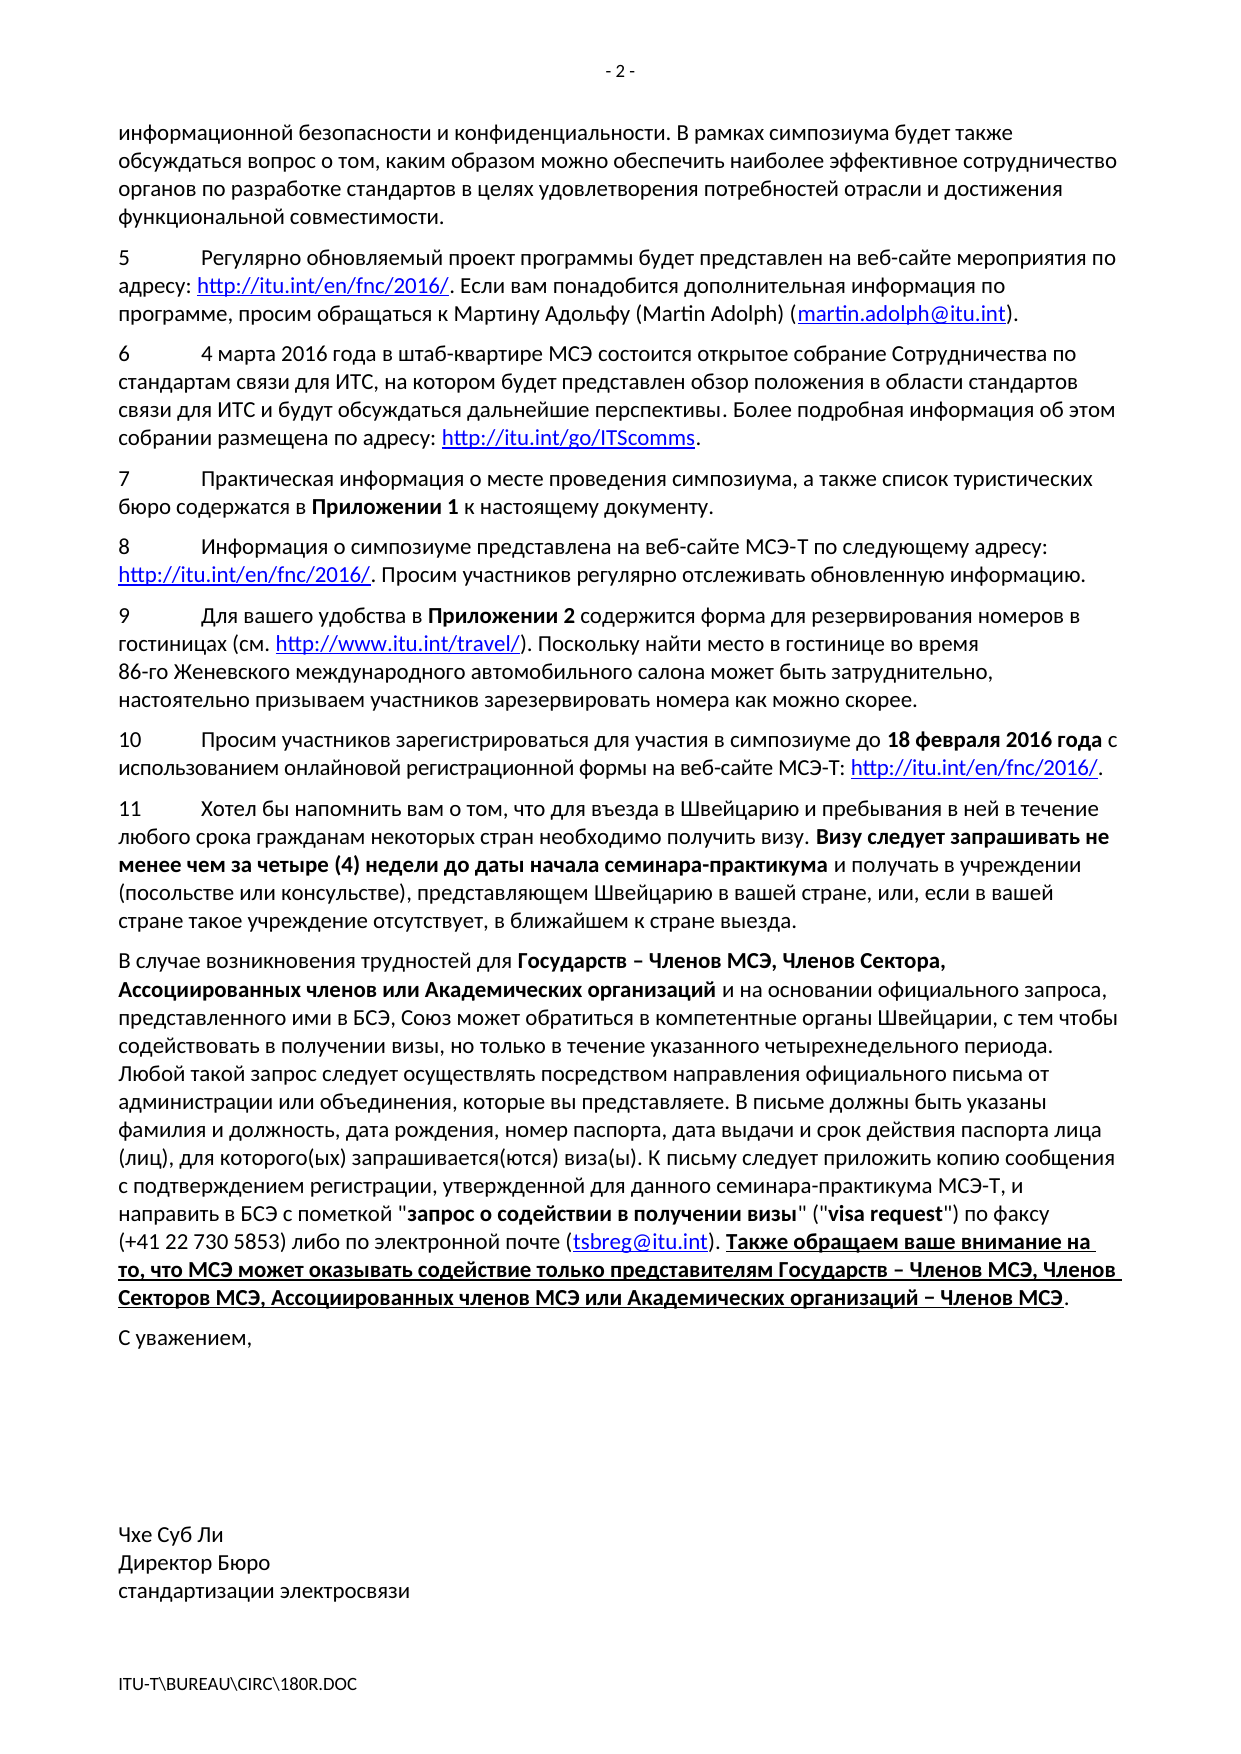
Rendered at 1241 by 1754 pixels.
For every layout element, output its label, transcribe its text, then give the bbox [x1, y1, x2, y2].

text 5 Регулярно обновляемый проект программы будет представлен на веб-сайте мероприятия по адресу: http://itu.int/en/fnc/2016/. Если вам понадобится дополнительная информация по программе, просим обращаться к Мартину Адольфу (Martin Adolph) (martin.adolph@itu.int). [118, 243, 1122, 327]
text В случае возникновения трудностей для Государств – Членов МСЭ, Членов Сектора, Ассоциированных членов или Академических организаций и на основании официального запроса, представленного ими в БСЭ, Союз может обратиться в компетентные органы Швейцарии, с тем чтобы содействовать в получении визы, но только в течение указанного четырехнедельного периода. Любой такой запрос следует осуществлять посредством направления официального письма от администрации или объединения, которые вы представляете. В письме должны быть указаны фамилия и должность, дата рождения, номер паспорта, дата выдачи и срок действия паспорта лица (лиц), для которого(ых) запрашивается(ются) виза(ы). К письму следует приложить копию сообщения с подтверждением регистрации, утвержденной для данного семинара-практикума МСЭ-Т, и направить в БСЭ с пометкой "запрос о содействии в получении визы" ("visa request") по факсу (+41 22 730 5853) либо по электронной почте (tsbreg@itu.int). Также обращаем ваше внимание на то, что МСЭ может оказывать содействие только представителям Государств – Членов МСЭ, Членов Секторов МСЭ, Ассоциированных членов МСЭ или Академических организаций − Членов МСЭ. [118, 947, 1122, 1279]
text 7 Практическая информация о месте проведения симпозиума, а также список туристических бюро содержатся в Приложении 1 к настоящему документу. [118, 464, 1122, 520]
text 10 Просим участников зарегистрироваться для участия в симпозиуме до 18 февраля 2016 года с использованием онлайновой регистрационной формы на веб-сайте МСЭ-Т: http://itu.int/en/fnc/2016/. [118, 726, 1122, 782]
text 11 Хотел бы напомнить вам о том, что для въезда в Швейцарию и пребывания в ней в течение любого срока гражданам некоторых стран необходимо получить визу. Визу следует запрашивать не менее чем за четыре (4) недели до даты начала семинара-практикума и получать в учреждении (посольстве или консульстве), представляющем Швейцарию в вашей стране, или, если в вашей стране такое учреждение отсутствует, в ближайшем к стране выезда. [118, 794, 1122, 934]
title С уважением, [118, 1323, 1122, 1407]
text 6 4 марта 2016 года в штаб-квартире МСЭ состоится открытое собрание Сотрудничества по стандартам связи для ИТС, на котором будет представлен обзор положения в области стандартов связи для ИТС и будут обсуждаться дальнейшие перспективы. Более подробная информация об этом собрании размещена по адресу: http://itu.int/go/ITScomms. [118, 339, 1122, 451]
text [118, 118, 1122, 230]
text 8 Информация о симпозиуме представлена на веб-сайте МСЭ-T по следующему адресу: http://itu.int/en/fnc/2016/. Просим участников регулярно отслеживать обновленную информацию. [118, 532, 1112, 588]
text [118, 1520, 1122, 1632]
text 9 Для вашего удобства в Приложении 2 содержится форма для резервирования номеров в гостиницах (см. http://www.itu.int/travel/). Поскольку найти место в гостинице во время 86-го Женевского международного автомобильного салона может быть затруднительно, настоятельно призываем участников зарезервировать номера как можно скорее. [118, 601, 1122, 713]
